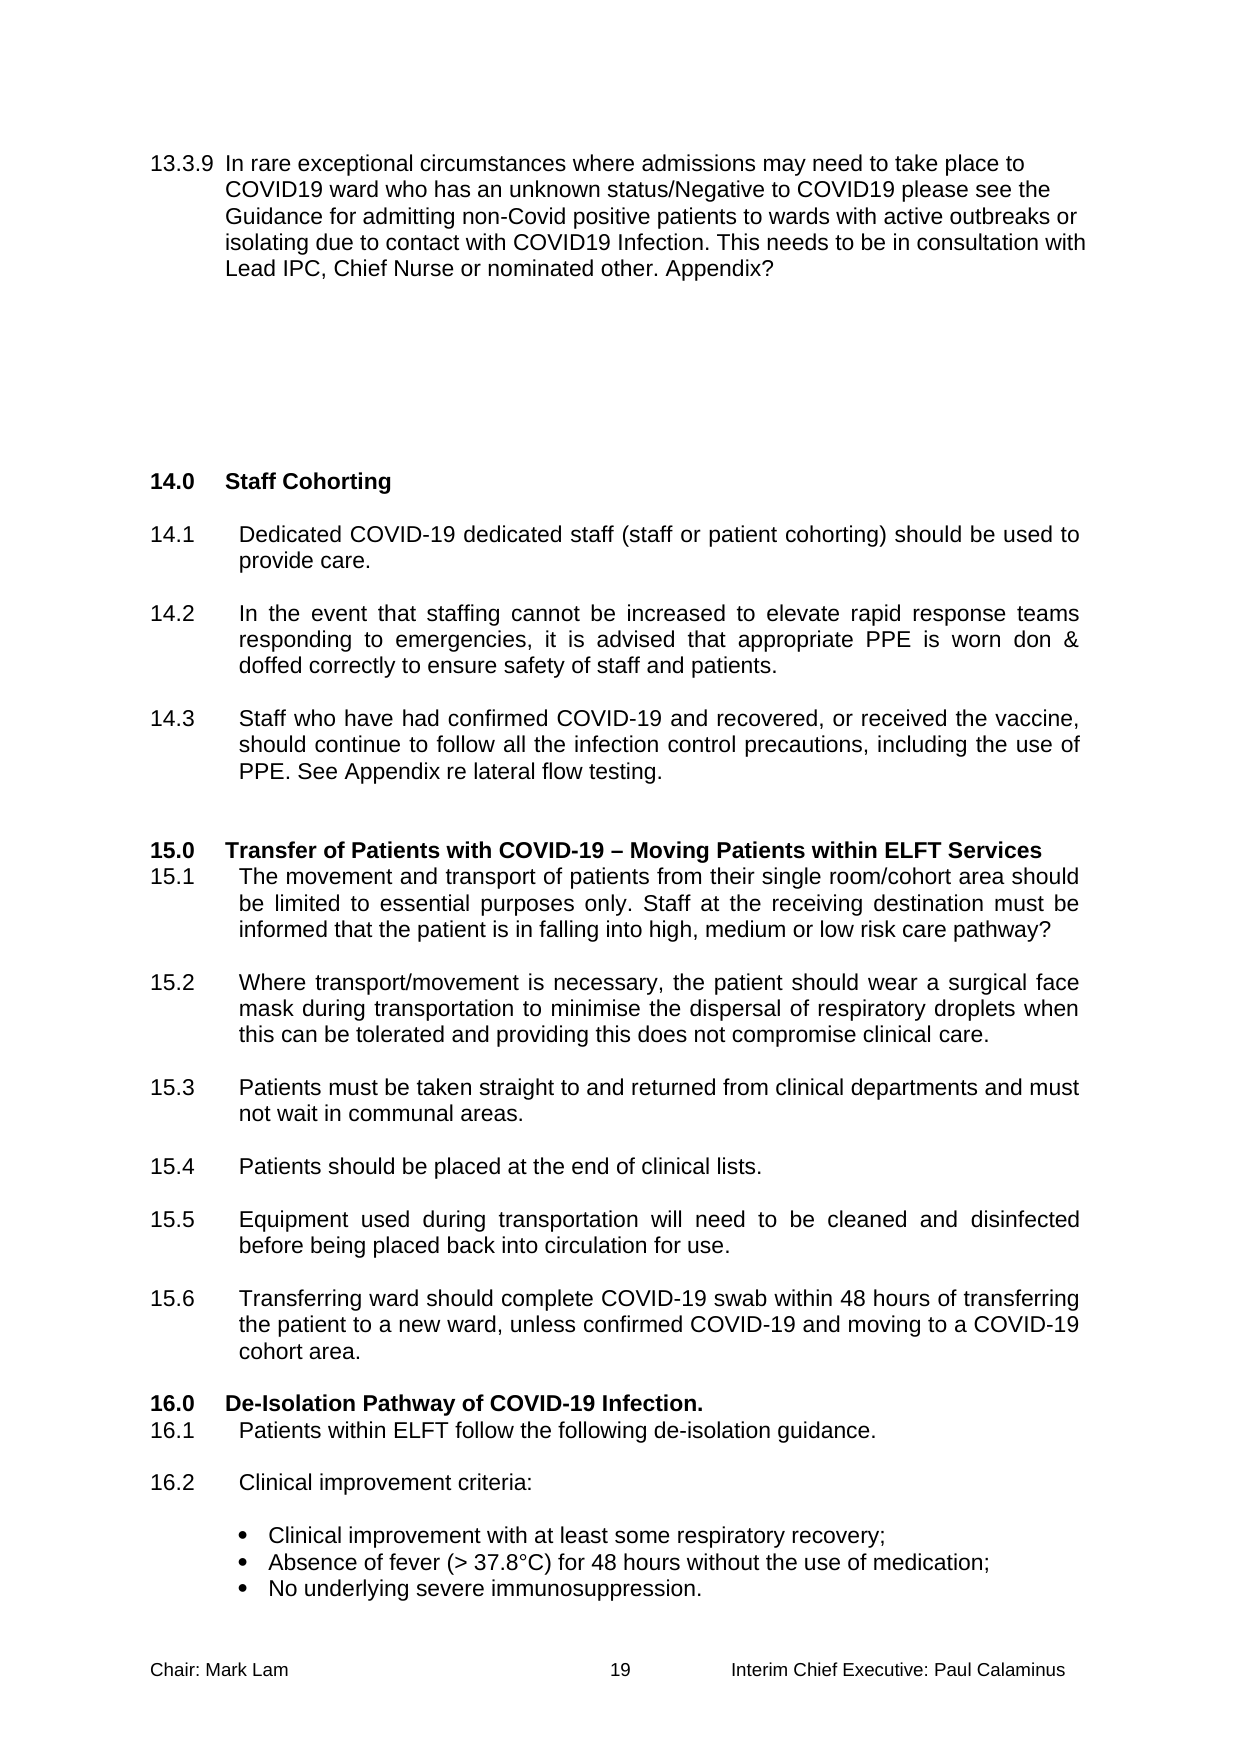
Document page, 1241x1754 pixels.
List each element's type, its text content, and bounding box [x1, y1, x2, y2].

text 15.1 The movement and transport of patients from their single room/cohort area should be limited to essential purposes only. Staff at the receiving destination must be informed that the patient is in falling into high, medium or low risk care pathway? [150, 863, 1080, 942]
text 16.2 Clinical improvement criteria: [150, 1469, 1080, 1496]
text 15.2 Where transport/movement is necessary, the patient should wear a surgical face mask during transportation to minimise the dispersal of respiratory droplets when this can be tolerated and providing this does not compromise clinical care. [150, 969, 1080, 1048]
list No underlying severe immunosuppression. [239, 1575, 1080, 1601]
text 15.0 Transfer of Patients with COVID-19 – Moving Patients within ELFT Services [150, 837, 1080, 863]
text 15.3 Patients must be taken straight to and returned from clinical departments and must not wait in communal areas. [150, 1074, 1080, 1127]
text 14.1 Dedicated COVID-19 dedicated staff (staff or patient cohorting) should be used to provide care. [150, 521, 1080, 573]
text 13.3.9 In rare exceptional circumstances where admissions may need to take place to COVID19 ward who has an unknown status/Negative to COVID19 please see the Guidance for admitting non-Covid positive patients to wards with active outbreaks or isolating due to contact with COVID19 Infection. This needs to be in consultation with Lead IPC, Chief Nurse or nominated other. Appendix? [150, 150, 1090, 282]
text 16.1 Patients within ELFT follow the following de-isolation guidance. [150, 1417, 1080, 1443]
text 14.3 Staff who have had confirmed COVID-19 and recovered, or received the vaccine, should continue to follow all the infection control precautions, including the use of PPE. See Appendix re lateral flow testing. [150, 705, 1080, 784]
text 14.0 Staff Cohorting [150, 468, 1080, 494]
text 15.6 Transferring ward should complete COVID-19 swab within 48 hours of transferring the patient to a new ward, unless confirmed COVID-19 and moving to a COVID-19 cohort area. [150, 1285, 1080, 1364]
text 14.2 In the event that staffing cannot be increased to elevate rapid response teams responding to emergencies, it is advised that appropriate PPE is worn don & doffed correctly to ensure safety of staff and patients. [150, 600, 1080, 679]
list Absence of fever (> 37.8°C) for 48 hours without the use of medication; [239, 1548, 1080, 1575]
text 15.4 Patients should be placed at the end of clinical lists. [150, 1153, 1080, 1179]
text 15.5 Equipment used during transportation will need to be cleaned and disinfected before being placed back into circulation for use. [150, 1206, 1080, 1258]
list Clinical improvement with at least some respiratory recovery; [239, 1522, 1080, 1548]
text 16.0 De-Isolation Pathway of COVID-19 Infection. [150, 1390, 1080, 1417]
